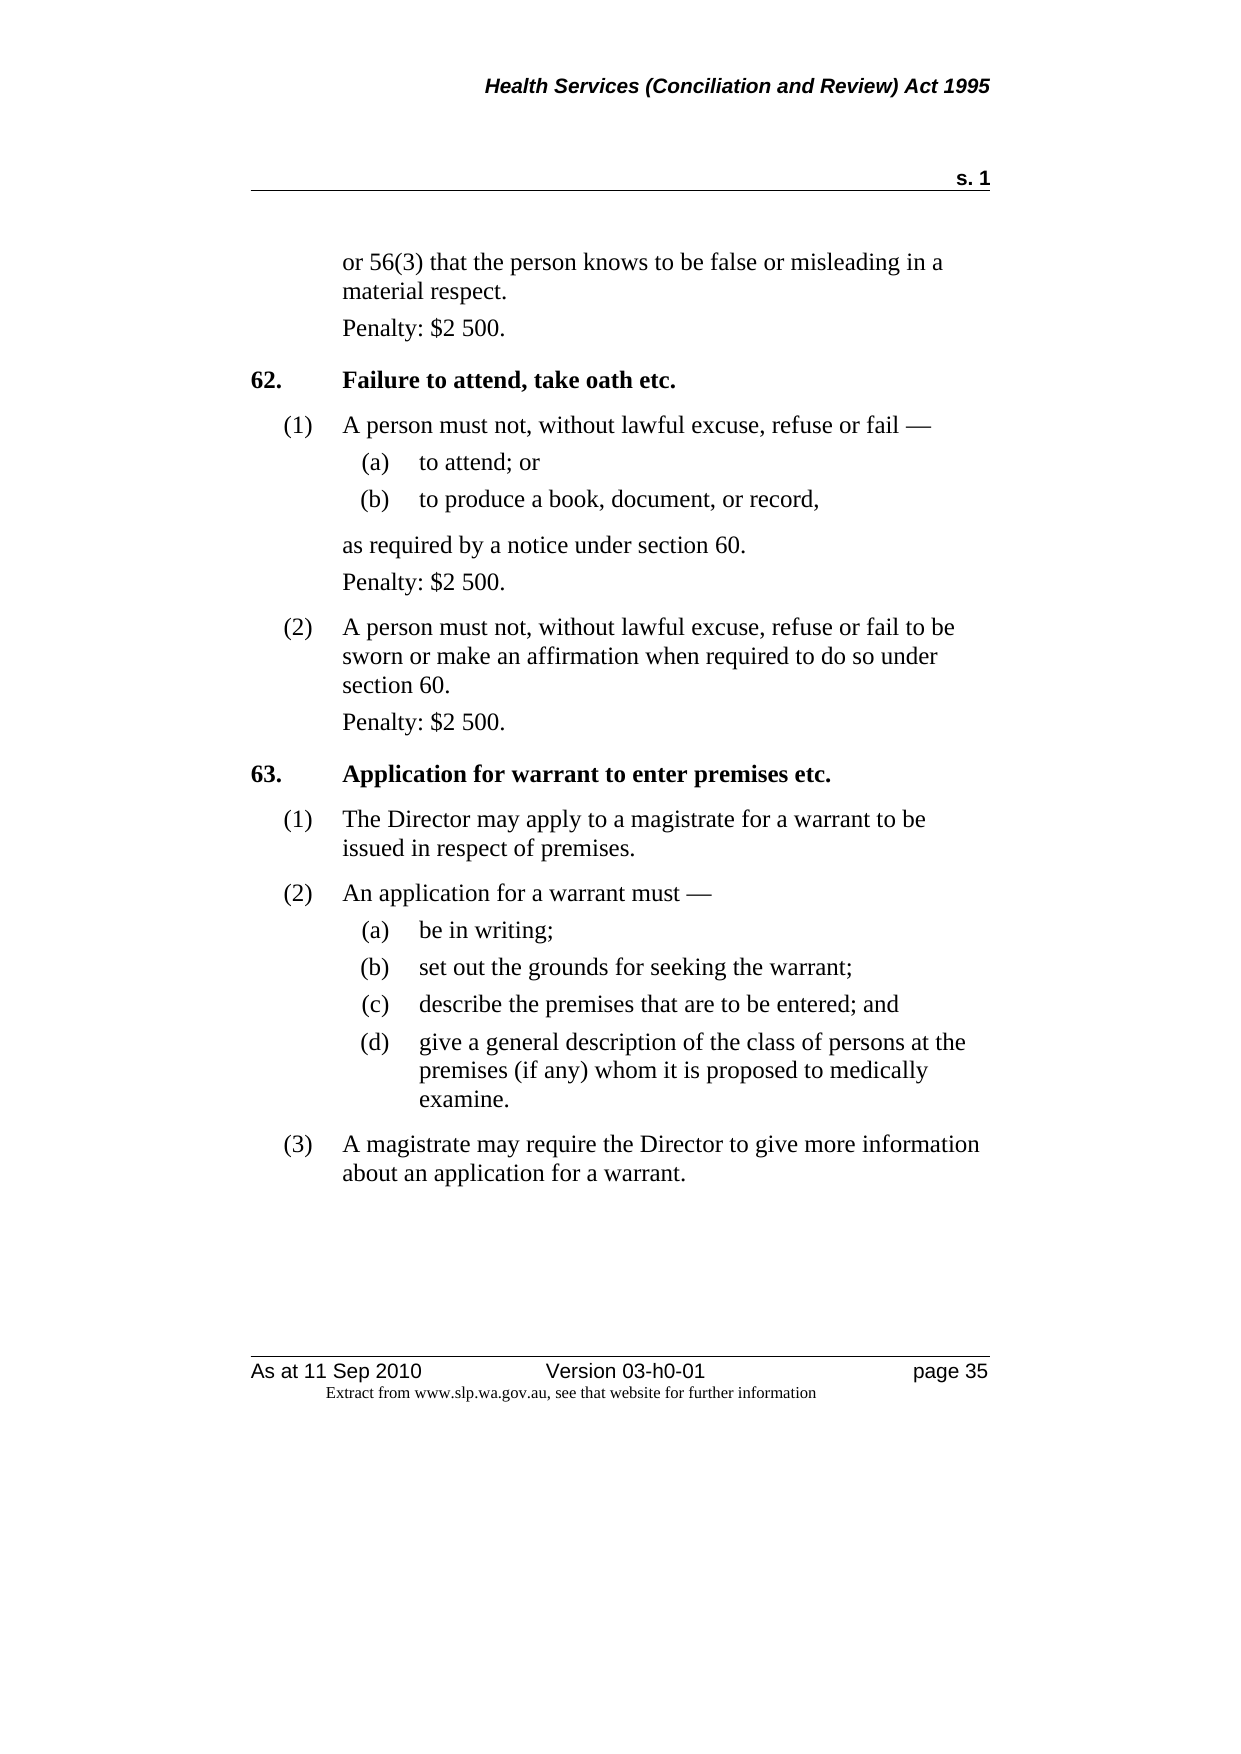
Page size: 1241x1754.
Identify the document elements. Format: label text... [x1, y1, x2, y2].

text Penalty: $2 500. [251, 707, 990, 736]
text (2) A person must not, without lawful excuse, refuse or fail to be sworn or make an affirmation when required to do so under section 60. [251, 612, 990, 699]
text (a) to attend; or [251, 447, 990, 476]
text (3) A magistrate may require the Director to give more information about an application for a warrant. [251, 1129, 990, 1187]
text (1) A person must not, without lawful excuse, refuse or fail — [251, 410, 990, 439]
text Penalty: $2 500. [251, 567, 990, 596]
text Penalty: $2 500. [251, 313, 990, 342]
text (c) describe the premises that are to be entered; and [251, 989, 990, 1018]
text as required by a notice under section 60. [251, 530, 990, 559]
text (2) An application for a warrant must — [251, 878, 990, 907]
text (b) to produce a book, document, or record, [251, 484, 990, 513]
text (d) give a general description of the class of persons at the premises (if any) whom it is proposed to medically examine. [251, 1027, 990, 1113]
subtitle 63. Application for warrant to enter premises etc. [251, 759, 990, 787]
text (a) be in writing; [251, 915, 990, 944]
text (b) set out the grounds for seeking the warrant; [251, 952, 990, 981]
text (1) The Director may apply to a magistrate for a warrant to be issued in respect of premises. [251, 804, 990, 862]
subtitle 62. Failure to attend, take oath etc. [251, 365, 990, 394]
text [251, 247, 990, 305]
